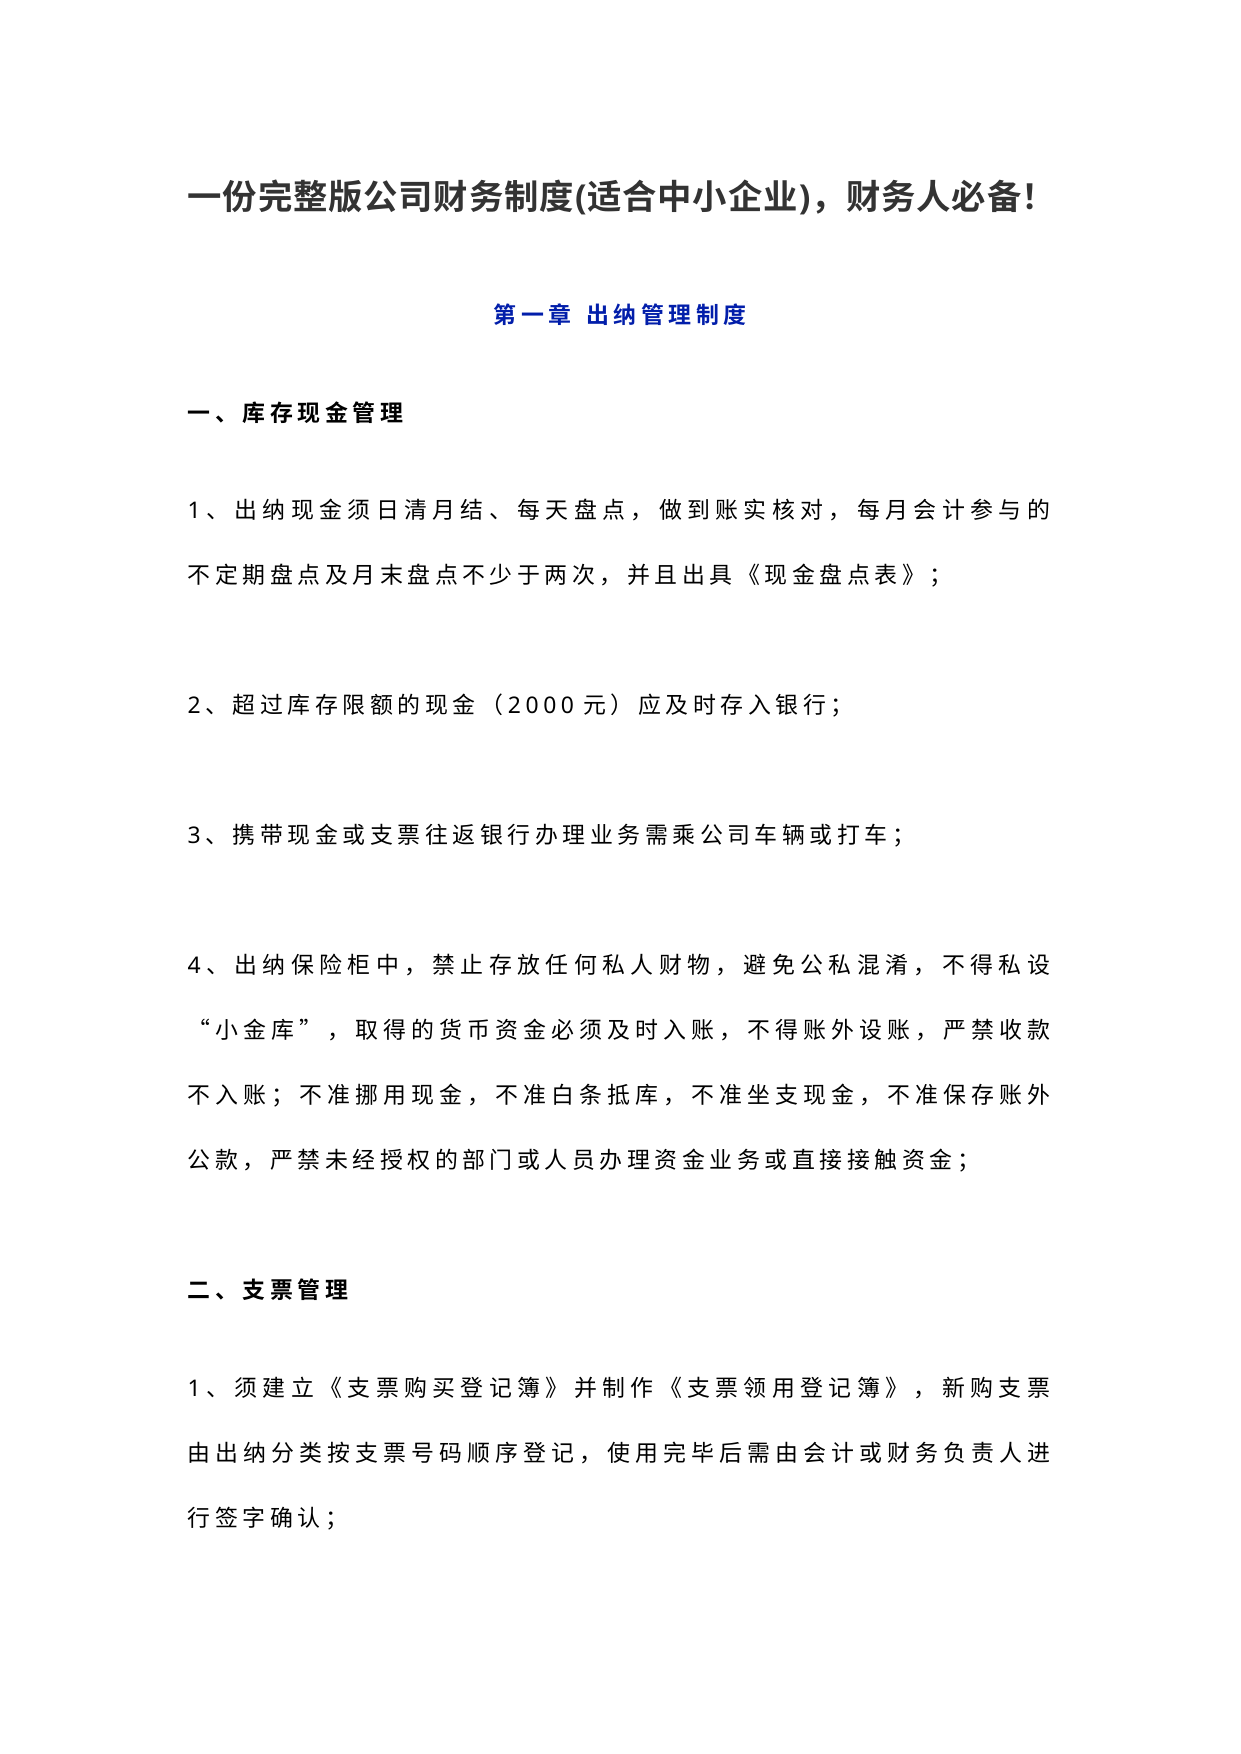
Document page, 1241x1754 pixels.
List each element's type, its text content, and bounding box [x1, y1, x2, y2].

text 二、支票管理 [187, 1256, 1053, 1321]
text 1、须建立《支票购买登记簿》并制作《支票领用登记簿》，新购支票由出纳分类按支票号码顺序登记，使用完毕后需由会计或财务负责人进行签字确认； [187, 1354, 1053, 1549]
text 一、库存现金管理 [187, 379, 1053, 444]
subtitle 一份完整版公司财务制度(适合中小企业)，财务人必备！ [187, 162, 1053, 227]
text 2、超过库存限额的现金（2000元）应及时存入银行； [187, 671, 1053, 736]
text 1、出纳现金须日清月结、每天盘点，做到账实核对，每月会计参与的不定期盘点及月末盘点不少于两次，并且出具《现金盘点表》； [187, 476, 1053, 606]
text 第一章 出纳管理制度 [187, 281, 1053, 346]
text 3、携带现金或支票往返银行办理业务需乘公司车辆或打车； [187, 801, 1053, 866]
text 4、出纳保险柜中，禁止存放任何私人财物，避免公私混淆，不得私设“小金库”，取得的货币资金必须及时入账，不得账外设账，严禁收款不入账；不准挪用现金，不准白条抵库，不准坐支现金，不准保存账外公款，严禁未经授权的部门或人员办理资金业务或直接接触资金； [187, 931, 1053, 1191]
